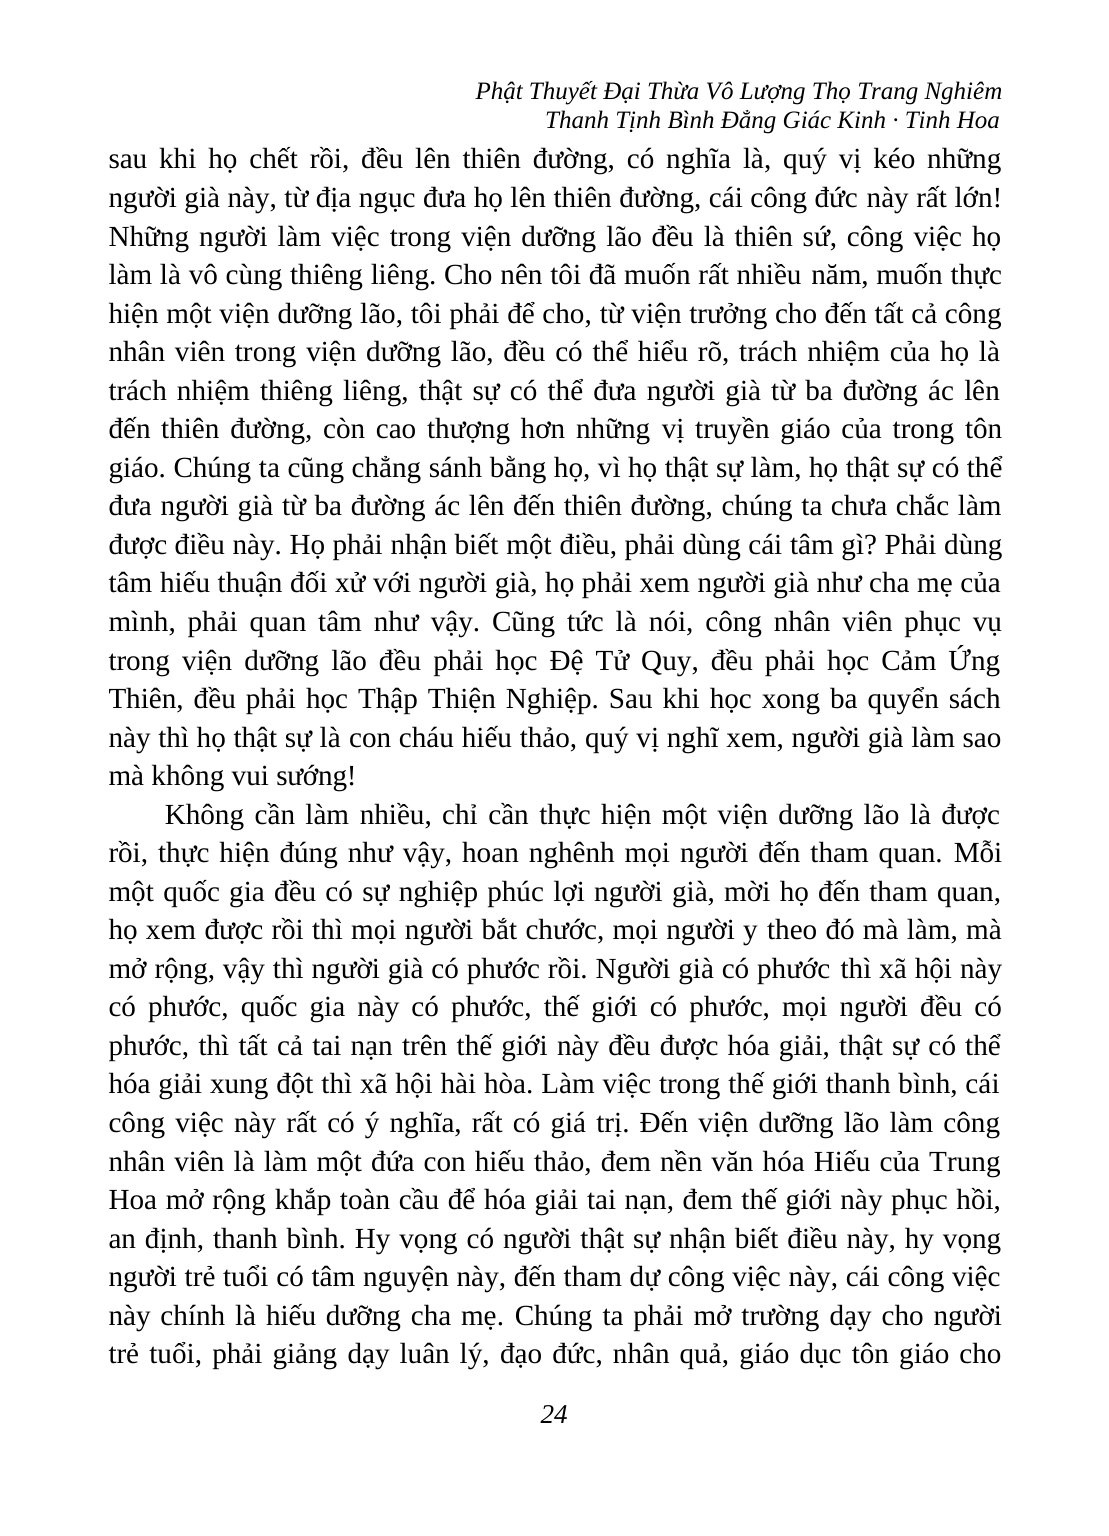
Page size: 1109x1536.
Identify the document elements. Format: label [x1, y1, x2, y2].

text [108, 142, 1002, 792]
text [108, 797, 1002, 1370]
